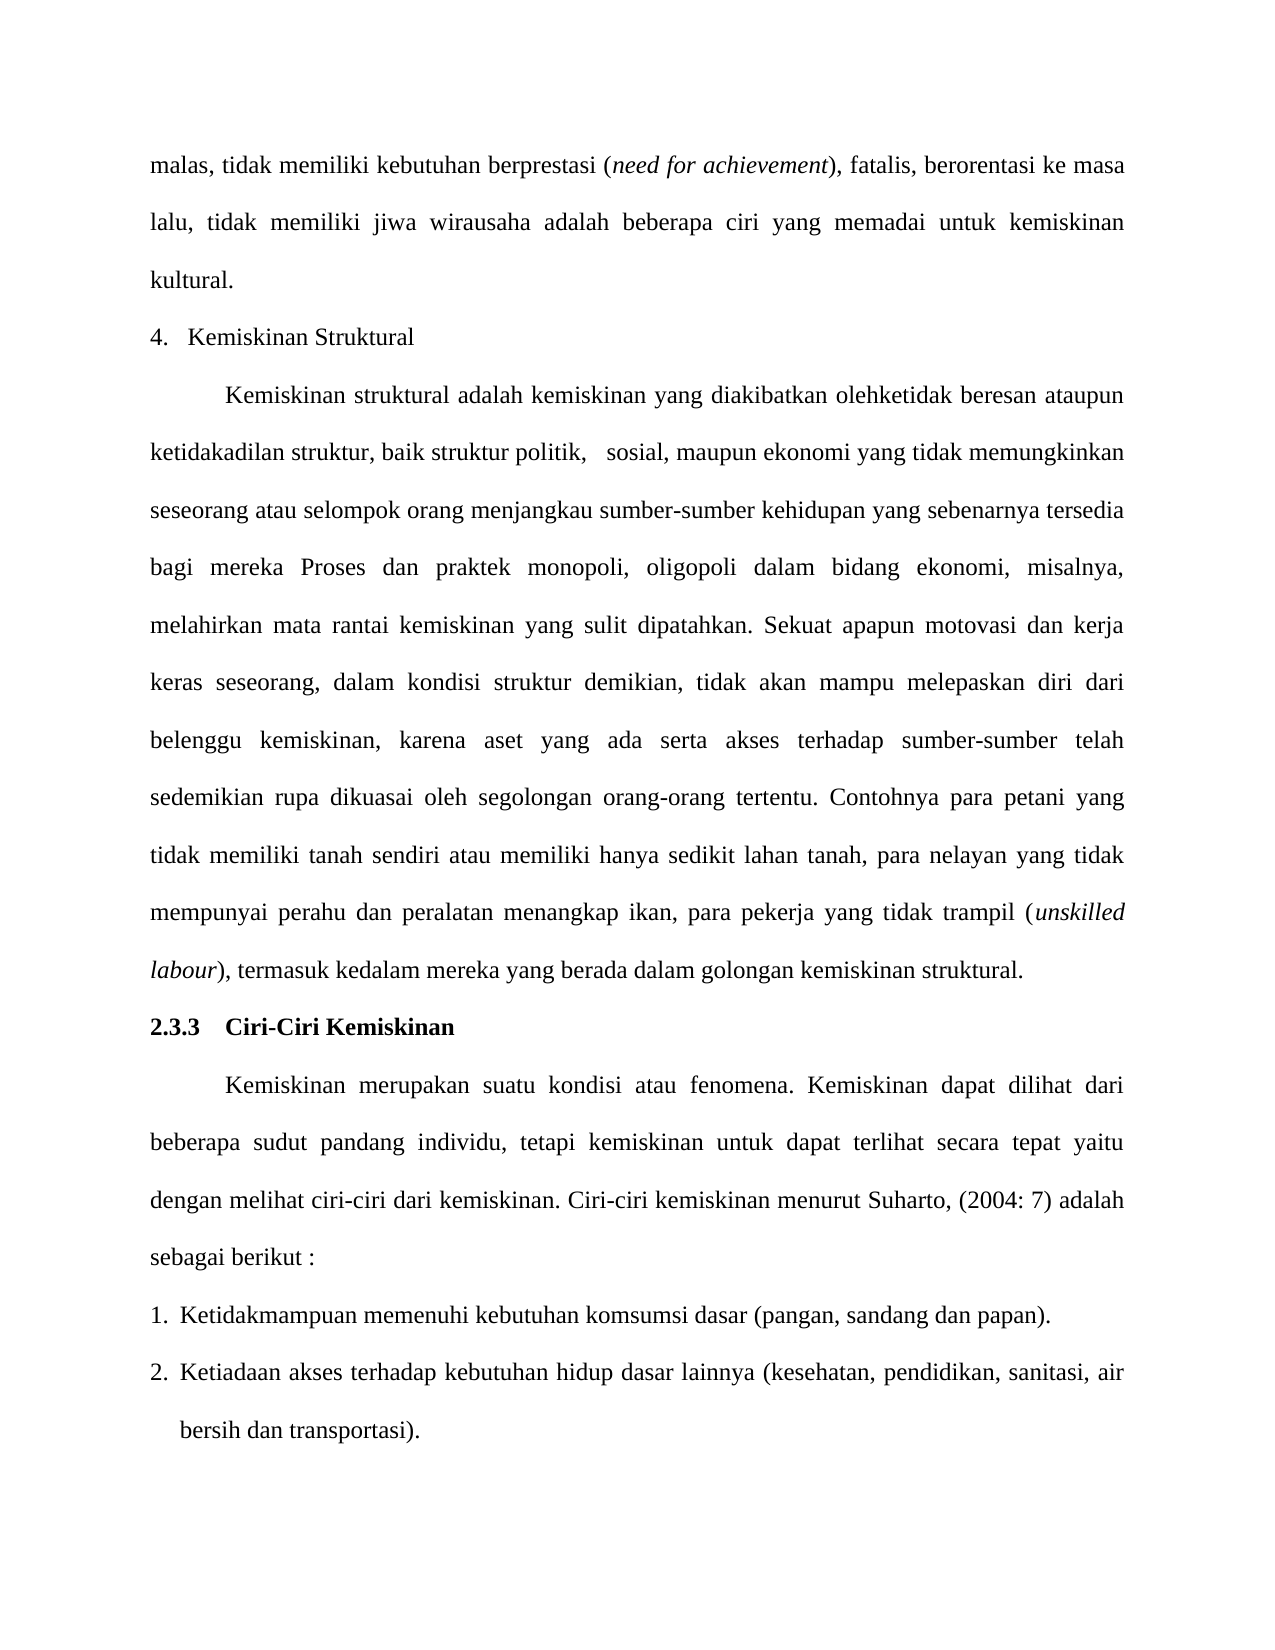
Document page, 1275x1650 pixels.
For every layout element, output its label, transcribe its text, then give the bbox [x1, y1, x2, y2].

text Kemiskinan merupakan suatu kondisi atau fenomena. Kemiskinan dapat dilihat dari beberapa sudut pandang individu, tetapi kemiskinan untuk dapat terlihat secara tepat yaitu dengan melihat ciri-ciri dari kemiskinan. Ciri-ciri kemiskinan menurut Suharto, (2004: 7) adalah sebagai berikut : [150, 1070, 1125, 1271]
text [150, 150, 1125, 294]
list Ketidakmampuan memenuhi kebutuhan komsumsi dasar (pangan, sandang dan papan). [150, 1300, 1125, 1329]
list Kemiskinan Struktural [150, 322, 1125, 351]
text Kemiskinan struktural adalah kemiskinan yang diakibatkan olehketidak beresan ataupun ketidakadilan struktur, baik struktur politik, sosial, maupun ekonomi yang tidak memungkinkan seseorang atau selompok orang menjangkau sumber-sumber kehidupan yang sebenarnya tersedia bagi mereka Proses dan praktek monopoli, oligopoli dalam bidang ekonomi, misalnya, melahirkan mata rantai kemiskinan yang sulit dipatahkan. Sekuat apapun motovasi dan kerja keras seseorang, dalam kondisi struktur demikian, tidak akan mampu melepaskan diri dari belenggu kemiskinan, karena aset yang ada serta akses terhadap sumber-sumber telah sedemikian rupa dikuasai oleh segolongan orang-orang tertentu. Contohnya para petani yang tidak memiliki tanah sendiri atau memiliki hanya sedikit lahan tanah, para nelayan yang tidak mempunyai perahu dan peralatan menangkap ikan, para pekerja yang tidak trampil (unskilled labour), termasuk kedalam mereka yang berada dalam golongan kemiskinan struktural. [150, 380, 1125, 984]
subtitle 2.3.3 Ciri-Ciri Kemiskinan [150, 1012, 1125, 1041]
list Ketiadaan akses terhadap kebutuhan hidup dasar lainnya (kesehatan, pendidikan, sanitasi, air bersih dan transportasi). [150, 1357, 1125, 1444]
